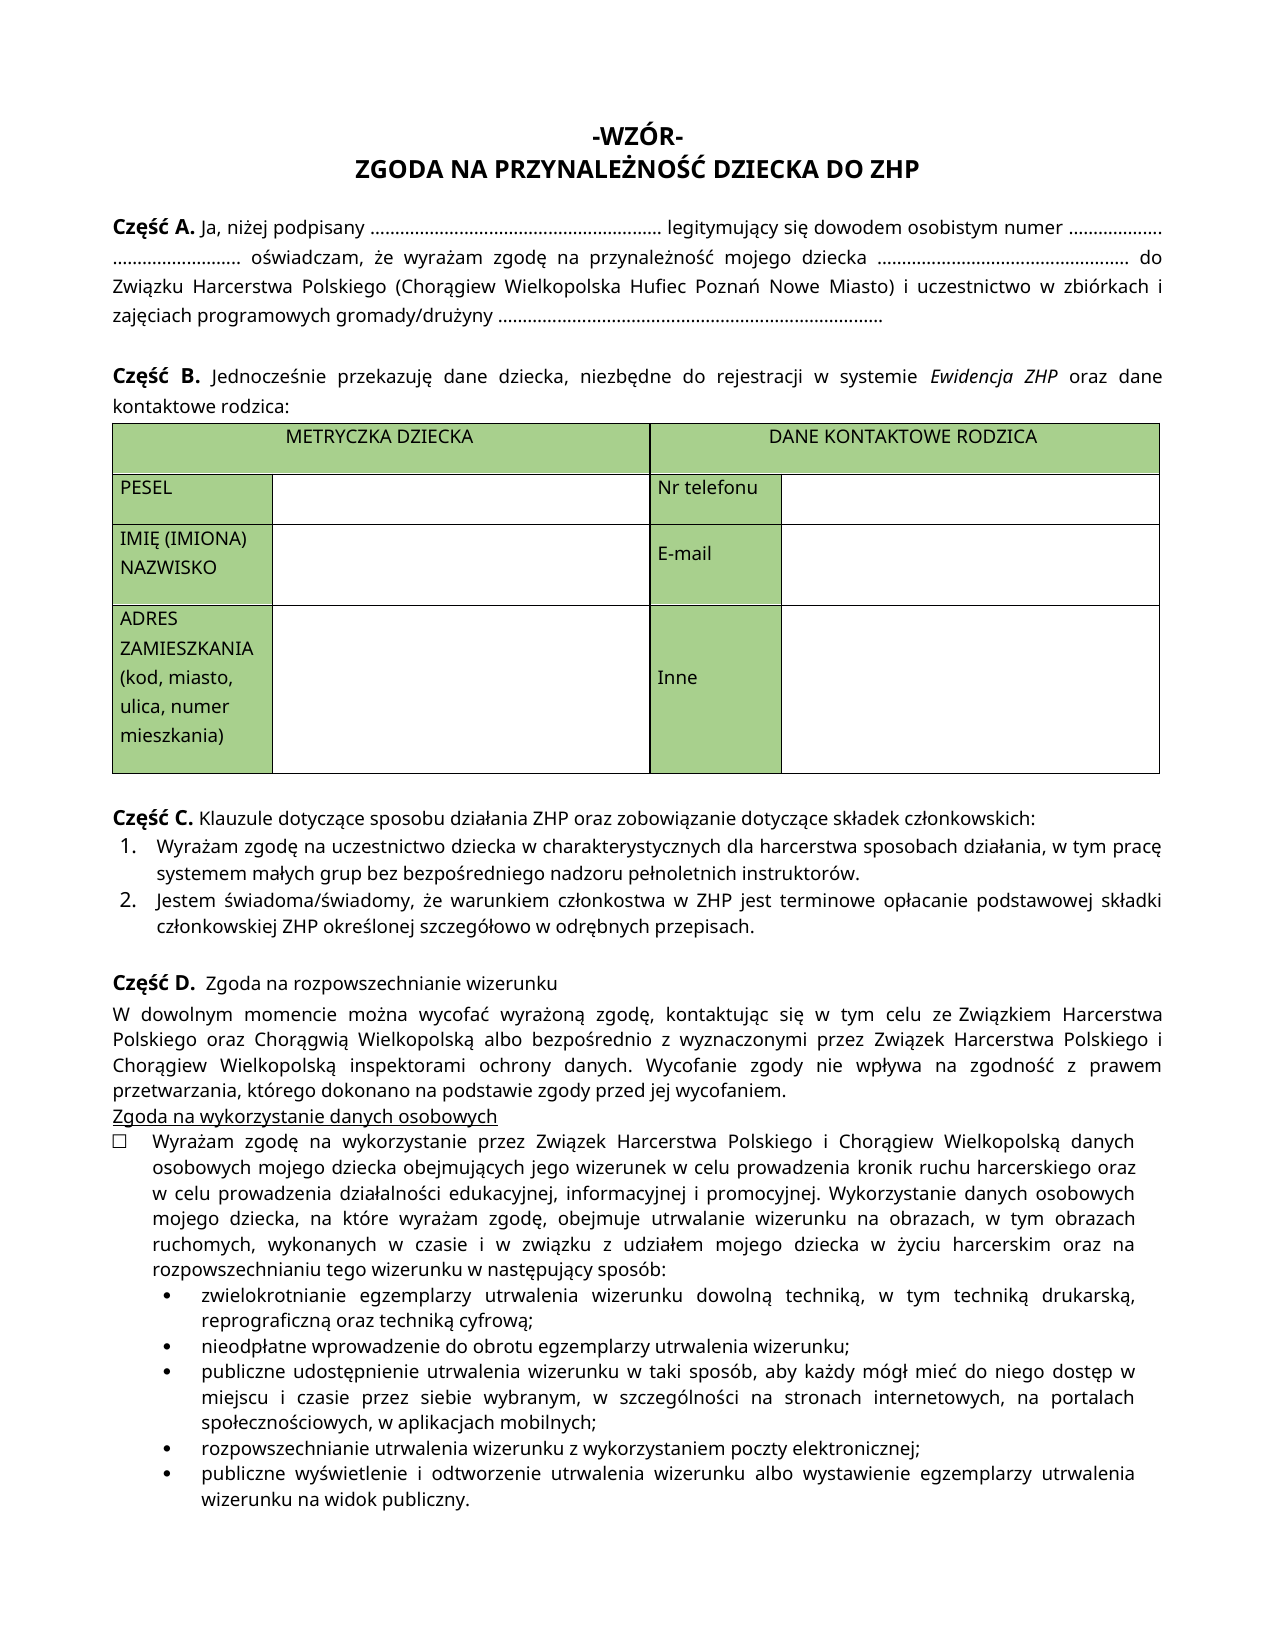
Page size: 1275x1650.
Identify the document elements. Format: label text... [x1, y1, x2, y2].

table_cell Nr telefonu [651, 475, 781, 524]
table_header DANE KONTAKTOWE RODZICA [651, 424, 1159, 473]
table_cell [273, 606, 649, 773]
table_header [98, 1129, 141, 1512]
table_cell [782, 606, 1159, 773]
text Część B. Jednocześnie przekazuję dane dziecka, niezbędne do rejestracji w systemie Ewidencja ZHP oraz dane kontaktowe rodzica: [112, 361, 1163, 419]
table_cell IMIĘ (IMIONA) NAZWISKO [113, 525, 272, 604]
table_cell [273, 475, 649, 524]
table_cell [782, 475, 1159, 524]
list Wyrażam zgodę na uczestnictwo dziecka w charakterystycznych dla harcerstwa sposobach działania, w tym pracę systemem małych grup bez bezpośredniego nadzoru pełnoletnich instruktorów. [119, 831, 1163, 885]
table_cell Inne [651, 606, 781, 773]
table_cell [273, 525, 649, 604]
table_header METRYCZKA DZIECKA [113, 424, 649, 473]
text W dowolnym momencie można wycofać wyrażoną zgodę, kontaktując się w tym celu ze Związkiem Harcerstwa Polskiego oraz Chorągwią Wielkopolską albo bezpośrednio z wyznaczonymi przez Związek Harcerstwa Polskiego i Chorągiew Wielkopolską inspektorami ochrony danych. Wycofanie zgody nie wpływa na zgodność z prawem przetwarzania, którego dokonano na podstawie zgody przed jej wycofaniem. [112, 1001, 1163, 1103]
table_cell ADRES ZAMIESZKANIA (kod, miasto, ulica, numer mieszkania) [113, 606, 272, 773]
text ZGODA NA PRZYNALEŻNOŚĆ DZIECKA DO ZHP [112, 152, 1163, 186]
list Jestem świadoma/świadomy, że warunkiem członkostwa w ZHP jest terminowe opłacanie podstawowej składki członkowskiej ZHP określonej szczegółowo w odrębnych przepisach. [119, 885, 1163, 939]
text Część A. Ja, niżej podpisany ……………………………………………..…… legitymujący się dowodem osobistym numer ……………….…………………….. oświadczam, że wyrażam zgodę na przynależność mojego dziecka …………………………………….…….. do Związku Harcerstwa Polskiego (Chorągiew Wielkopolska Hufiec Poznań Nowe Miasto) i uczestnictwo w zbiórkach i zajęciach programowych gromady/drużyny …………………………………………………………………… [112, 212, 1163, 328]
table_header Wyrażam zgodę na wykorzystanie przez Związek Harcerstwa Polskiego i Chorągiew Wielkopolską danych osobowych mojego dziecka obejmujących jego wizerunek w celu prowadzenia kronik ruchu harcerskiego oraz w celu prowadzenia działalności edukacyjnej, informacyjnej i promocyjnej. Wykorzystanie danych osobowych mojego dziecka, na które wyrażam zgodę, obejmuje utrwalanie wizerunku na obrazach, w tym obrazach ruchomych, wykonanych w czasie i w związku z udziałem mojego dziecka w życiu harcerskim oraz na rozpowszechnianiu tego wizerunku w następujący sposób: zwielokrotnianie egzemplarzy utrwalenia wizerunku dowolną techniką, w tym techniką drukarską, reprograficzną oraz techniką cyfrową; nieodpłatne wprowadzenie do obrotu egzemplarzy utrwalenia wizerunku; publiczne udostępnienie utrwalenia wizerunku w taki sposób, aby każdy mógł mieć do niego dostęp w miejscu i czasie przez siebie wybranym, w szczególności na stronach internetowych, na portalach społecznościowych, w aplikacjach mobilnych; rozpowszechnianie utrwalenia wizerunku z wykorzystaniem poczty elektronicznej; publiczne wyświetlenie i odtworzenie utrwalenia wizerunku albo wystawienie egzemplarzy utrwalenia wizerunku na widok publiczny. [141, 1129, 1147, 1512]
table_cell [782, 525, 1159, 604]
table_cell PESEL [113, 475, 272, 524]
text Część C. Klauzule dotyczące sposobu działania ZHP oraz zobowiązanie dotyczące składek członkowskich: [112, 803, 1163, 831]
text Część D. Zgoda na rozpowszechnianie wizerunku [112, 968, 1163, 997]
table_cell E-mail [651, 525, 781, 604]
text -WZÓR- [112, 118, 1163, 152]
text Zgoda na wykorzystanie danych osobowych [112, 1103, 1163, 1129]
